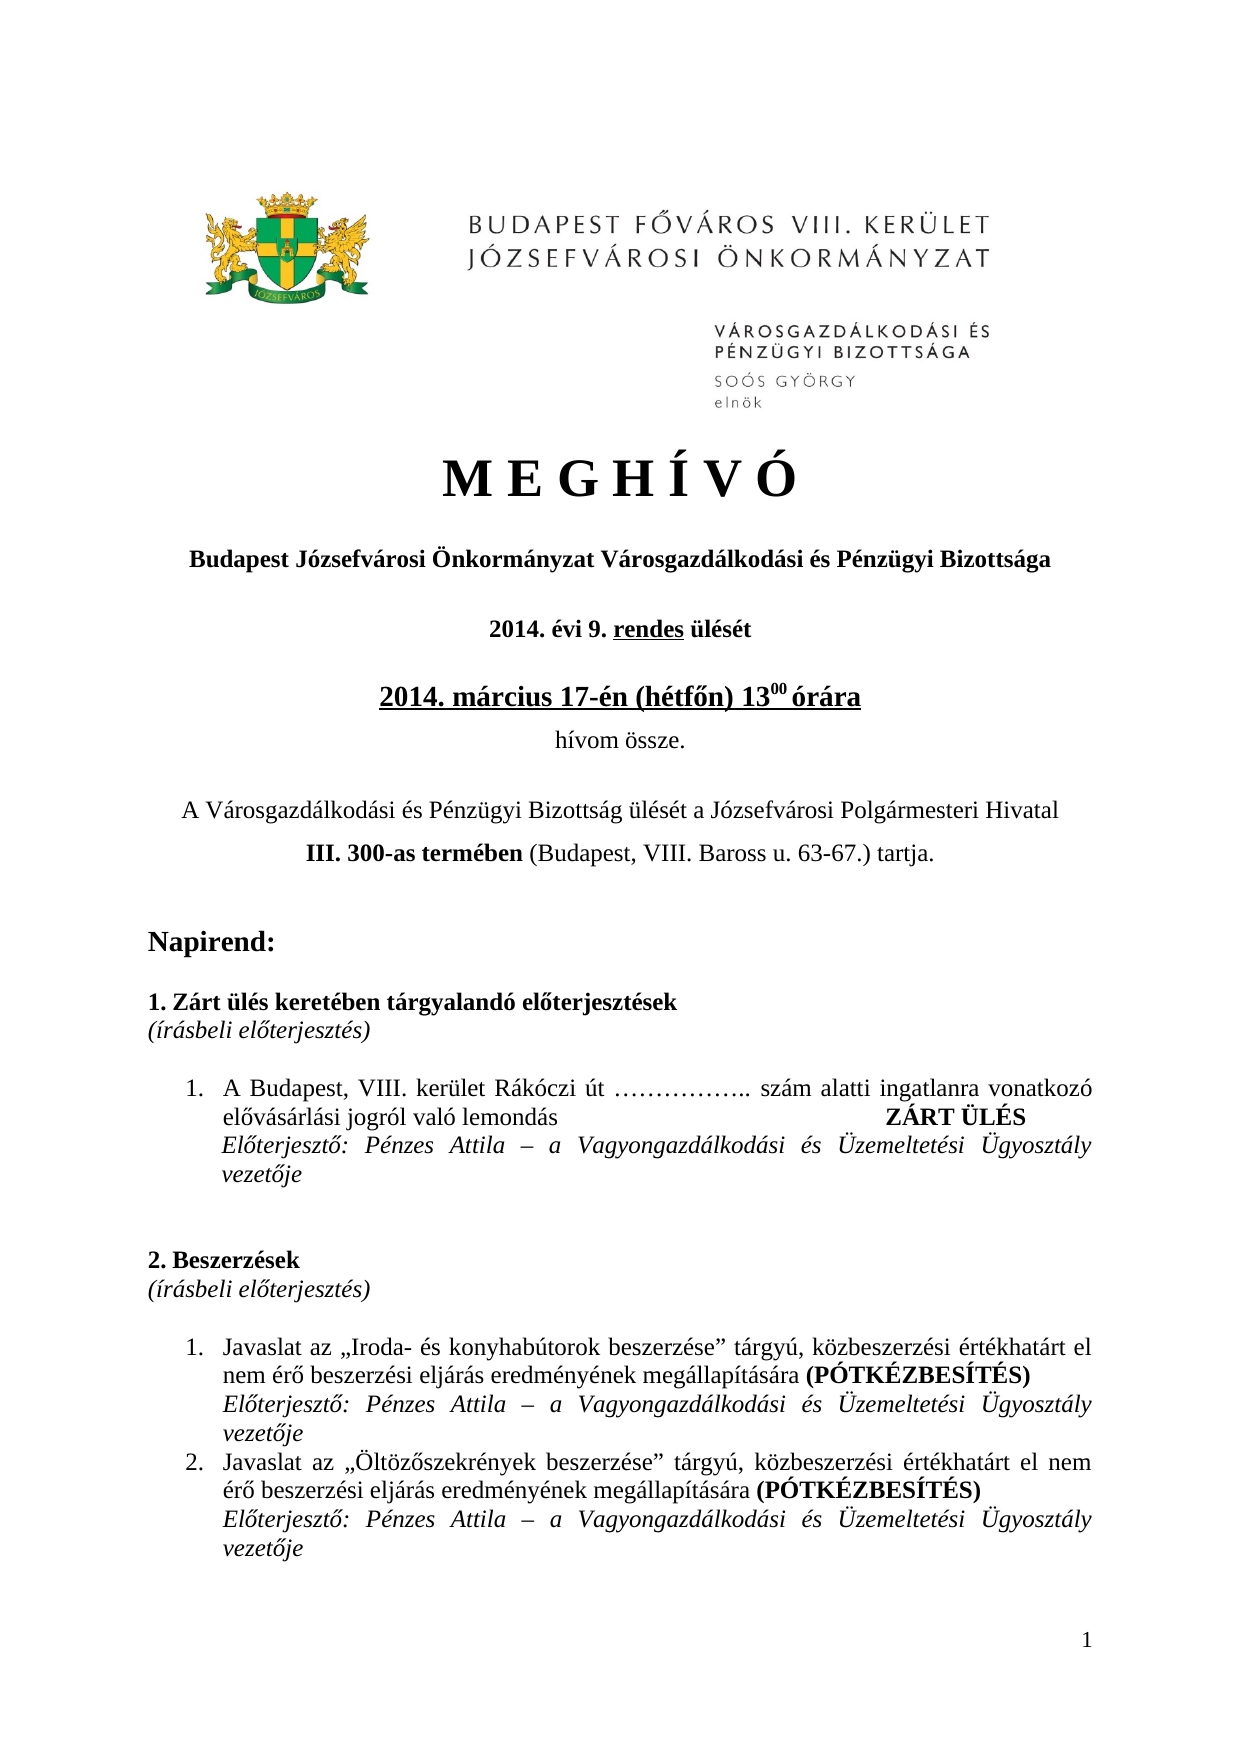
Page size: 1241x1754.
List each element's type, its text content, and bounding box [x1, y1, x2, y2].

text Napirend: [148, 924, 1093, 958]
list Javaslat az „Iroda- és konyhabútorok beszerzése” tárgyú, közbeszerzési értékhatárt el nem érő beszerzési eljárás eredményének megállapítására (PÓTKÉZBESÍTÉS) [185, 1332, 1093, 1389]
picture [147, 147, 1091, 418]
text Budapest Józsefvárosi Önkormányzat Városgazdálkodási és Pénzügyi Bizottsága [148, 544, 1093, 572]
text hívom össze. [148, 725, 1093, 754]
list A Budapest, VIII. kerület Rákóczi út …………….. szám alatti ingatlanra vonatkozó elővásárlási jogról való lemondás ZÁRT ÜLÉS [185, 1073, 1093, 1130]
text III. 300-as termében (Budapest, VIII. Baross u. 63-67.) tartja. [148, 838, 1093, 867]
text A Városgazdálkodási és Pénzügyi Bizottság ülését a Józsefvárosi Polgármesteri Hivatal [148, 795, 1093, 824]
text Előterjesztő: Pénzes Attila – a Vagyongazdálkodási és Üzemeltetési Ügyosztály vezetője [221, 1130, 1093, 1188]
text 1. Zárt ülés keretében tárgyalandó előterjesztések [148, 987, 1093, 1015]
list Előterjesztő: Pénzes Attila – a Vagyongazdálkodási és Üzemeltetési Ügyosztály vezetője [223, 1389, 1093, 1447]
list Javaslat az „Öltözőszekrények beszerzése” tárgyú, közbeszerzési értékhatárt el nem érő beszerzési eljárás eredményének megállapítására (PÓTKÉZBESÍTÉS) [185, 1447, 1093, 1504]
text (írásbeli előterjesztés) [148, 1274, 1093, 1303]
text (írásbeli előterjesztés) [148, 1015, 1093, 1044]
text M E G H Í V Ó [148, 446, 1093, 509]
text 2014. március 17-én (hétfőn) 1300 órára [148, 679, 1093, 712]
text 2014. évi 9. rendes ülését [148, 614, 1093, 642]
text 2. Beszerzések [148, 1245, 1093, 1274]
list Előterjesztő: Pénzes Attila – a Vagyongazdálkodási és Üzemeltetési Ügyosztály vezetője [223, 1504, 1093, 1562]
